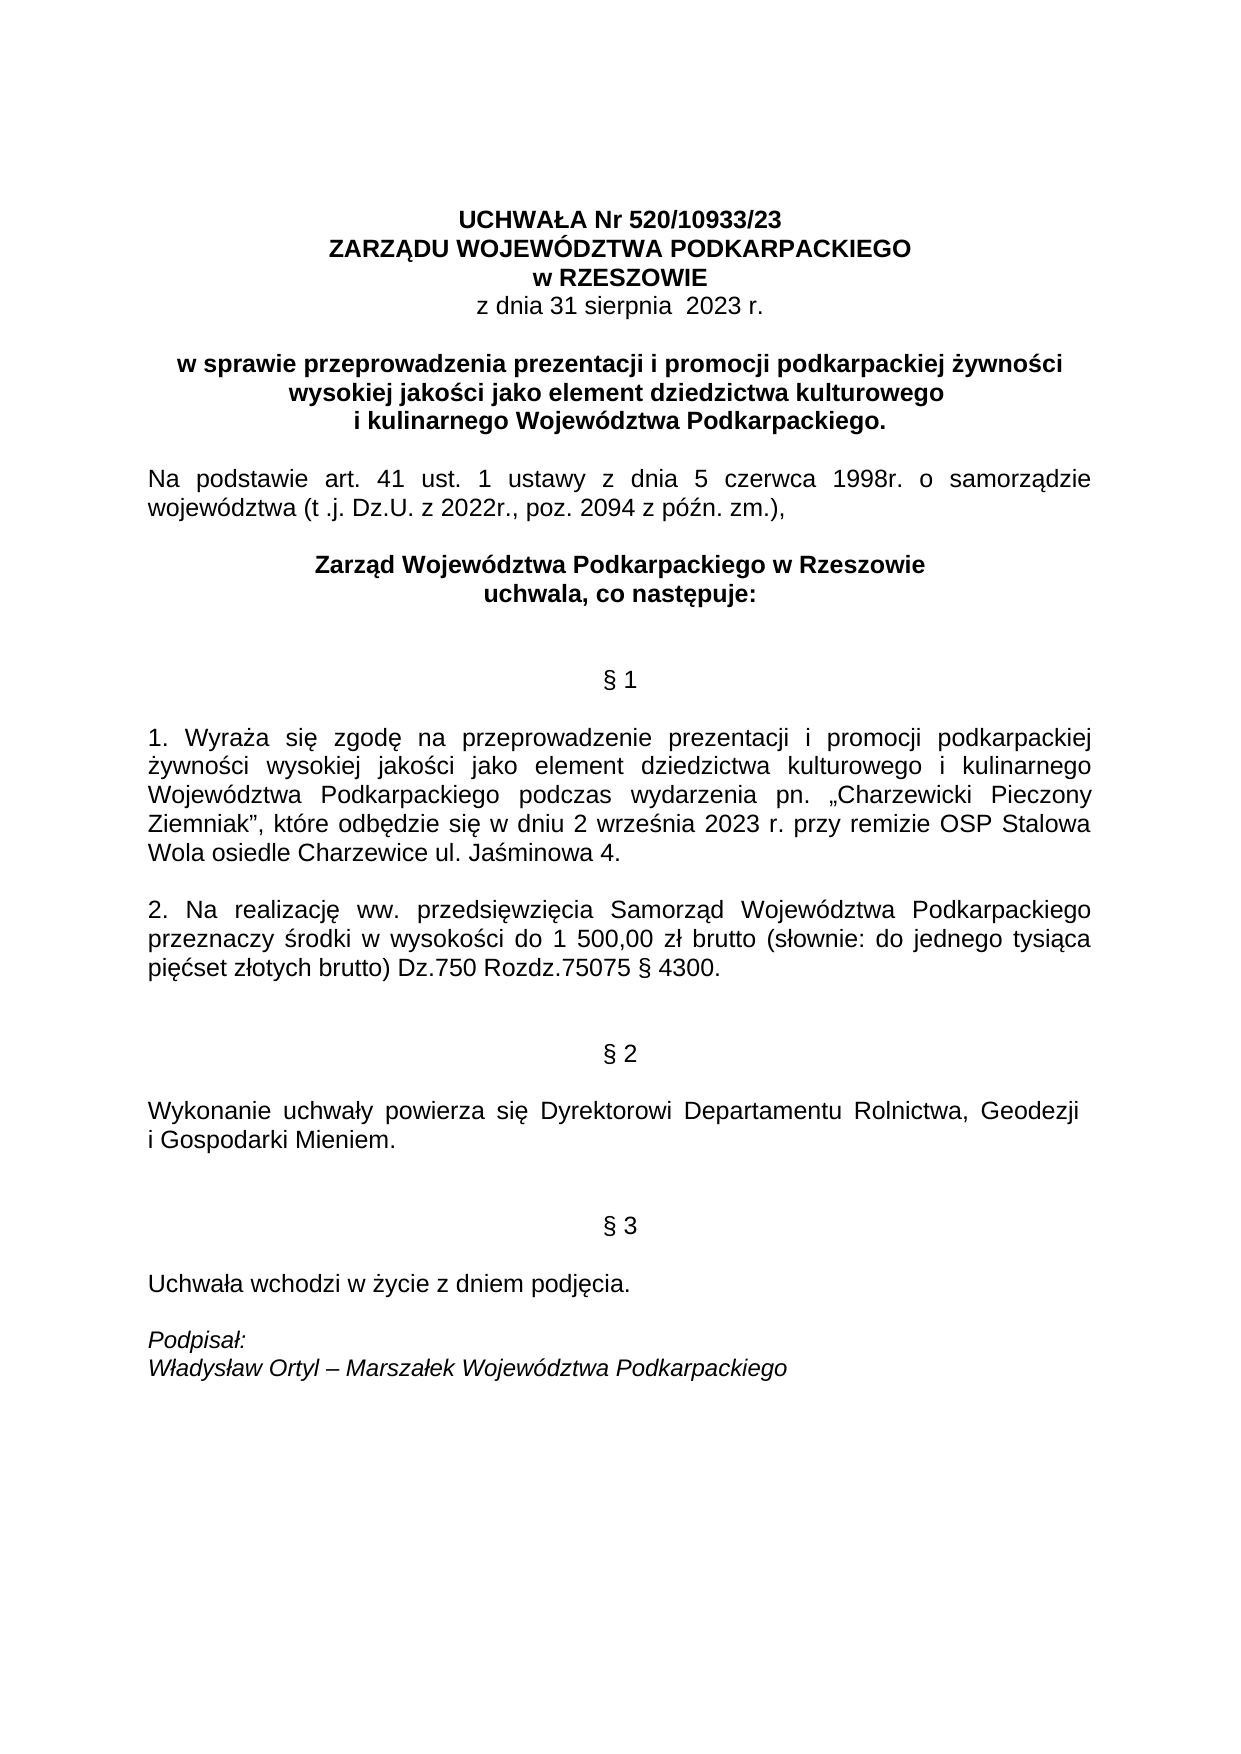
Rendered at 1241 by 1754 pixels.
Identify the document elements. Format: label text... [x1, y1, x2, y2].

text § 2 [148, 1039, 1093, 1068]
text Uchwała wchodzi w życie z dniem podjęcia. [148, 1269, 1093, 1298]
text Wykonanie uchwały powierza się Dyrektorowi Departamentu Rolnictwa, Geodezji i Gospodarki Mieniem. [148, 1096, 1093, 1154]
text § 3 [148, 1211, 1093, 1240]
text Podpisał: [148, 1326, 1093, 1354]
text 1. Wyraża się zgodę na przeprowadzenie prezentacji i promocji podkarpackiej żywności wysokiej jakości jako element dziedzictwa kulturowego i kulinarnego Województwa Podkarpackiego podczas wydarzenia pn. „Charzewicki Pieczony Ziemniak”, które odbędzie się w dniu 2 września 2023 r. przy remizie OSP Stalowa Wola osiedle Charzewice ul. Jaśminowa 4. [148, 723, 1093, 866]
text w sprawie przeprowadzenia prezentacji i promocji podkarpackiej żywności wysokiej jakości jako element dziedzictwa kulturowego i kulinarnego Województwa Podkarpackiego. [148, 349, 1093, 435]
text Władysław Ortyl – Marszałek Województwa Podkarpackiego [148, 1354, 1093, 1382]
text UCHWAŁA Nr 520/10933/23 ZARZĄDU WOJEWÓDZTWA PODKARPACKIEGO w RZESZOWIE z dnia 31 sierpnia 2023 r. [148, 205, 1093, 320]
text § 1 [148, 665, 1093, 694]
text uchwala, co następuje: [148, 579, 1093, 608]
text Zarząd Województwa Podkarpackiego w Rzeszowie [148, 550, 1093, 579]
text 2. Na realizację ww. przedsięwzięcia Samorząd Województwa Podkarpackiego przeznaczy środki w wysokości do 1 500,00 zł brutto (słownie: do jednego tysiąca pięćset złotych brutto) Dz.750 Rozdz.75075 § 4300. [148, 895, 1093, 981]
text Na podstawie art. 41 ust. 1 ustawy z dnia 5 czerwca 1998r. o samorządzie województwa (t .j. Dz.U. z 2022r., poz. 2094 z późn. zm.), [148, 464, 1093, 521]
